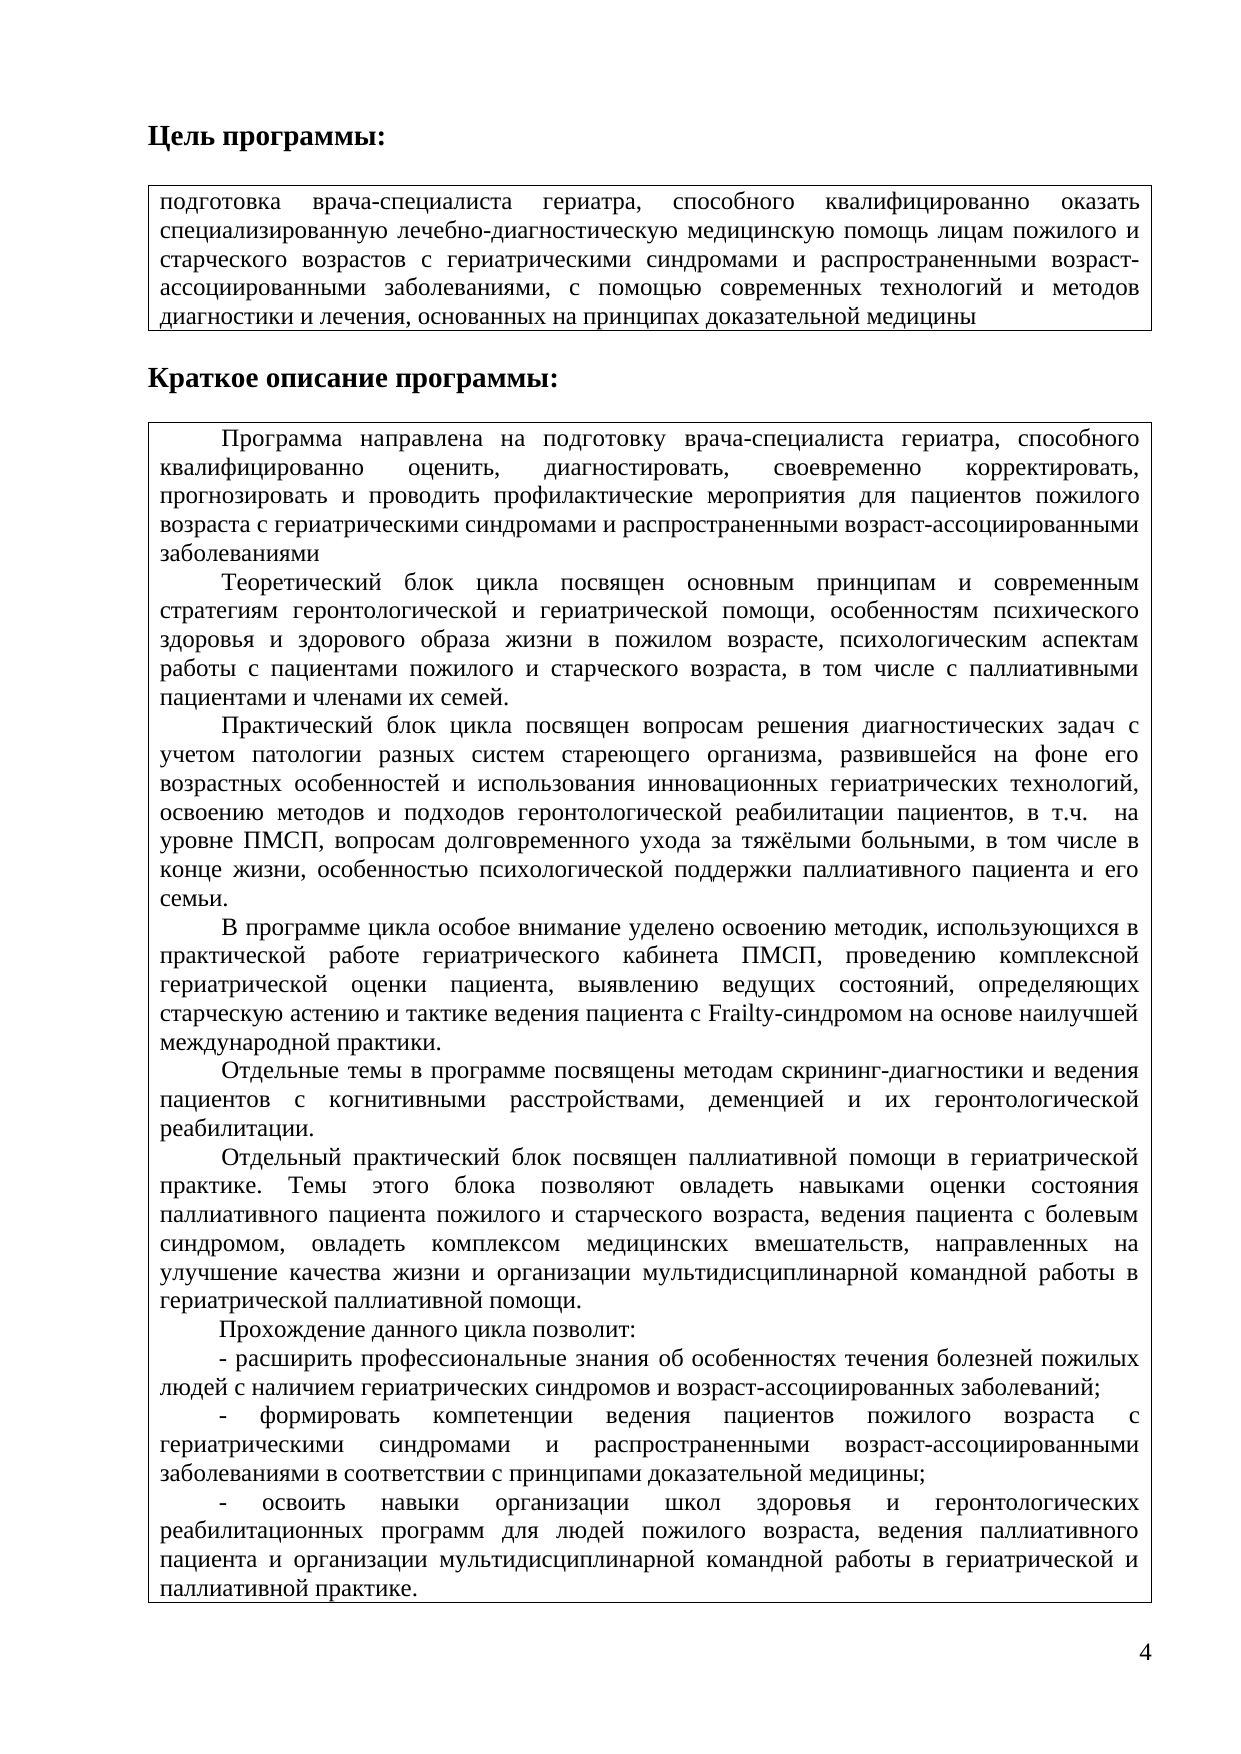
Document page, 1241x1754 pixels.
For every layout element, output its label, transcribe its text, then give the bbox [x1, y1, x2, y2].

table_header Программа направлена на подготовку врача-специалиста гериатра, способного квалифицированно оценить, диагностировать, своевременно корректировать, прогнозировать и проводить профилактические мероприятия для пациентов пожилого возраста с гериатрическими синдромами и распространенными возраст-ассоциированными заболеваниями Теоретический блок цикла посвящен основным принципам и современным стратегиям геронтологической и гериатрической помощи, особенностям психического здоровья и здорового образа жизни в пожилом возрасте, психологическим аспектам работы с пациентами пожилого и старческого возраста, в том числе с паллиативными пациентами и членами их семей. Практический блок цикла посвящен вопросам решения диагностических задач с учетом патологии разных систем стареющего организма, развившейся на фоне его возрастных особенностей и использования инновационных гериатрических технологий, освоению методов и подходов геронтологической реабилитации пациентов, в т.ч. на уровне ПМСП, вопросам долговременного ухода за тяжёлыми больными, в том числе в конце жизни, особенностью психологической поддержки паллиативного пациента и его семьи. В программе цикла особое внимание уделено освоению методик, использующихся в практической работе гериатрического кабинета ПМСП, проведению комплексной гериатрической оценки пациента, выявлению ведущих состояний, определяющих старческую астению и тактике ведения пациента с Frailty-синдромом на основе наилучшей международной практики. Отдельные темы в программе посвящены методам скрининг-диагностики и ведения пациентов с когнитивными расстройствами, деменцией и их геронтологической реабилитации. Отдельный практический блок посвящен паллиативной помощи в гериатрической практике. Темы этого блока позволяют овладеть навыками оценки состояния паллиативного пациента пожилого и старческого возраста, ведения пациента с болевым синдромом, овладеть комплексом медицинских вмешательств, направленных на улучшение качества жизни и организации мультидисциплинарной командной работы в гериатрической паллиативной помощи. Прохождение данного цикла позволит: - расширить профессиональные знания об особенностях течения болезней пожилых людей с наличием гериатрических синдромов и возраст-ассоциированных заболеваний; - формировать компетенции ведения пациентов пожилого возраста с гериатрическими синдромами и распространенными возраст-ассоциированными заболеваниями в соответствии с принципами доказательной медицины; - освоить навыки организации школ здоровья и геронтологических реабилитационных программ для людей пожилого возраста, ведения паллиативного пациента и организации мультидисциплинарной командной работы в гериатрической и паллиативной практике. [149, 423, 1151, 1602]
text Краткое описание программы: [148, 360, 1152, 393]
text Цель программы: [148, 118, 1152, 152]
table_header подготовка врача-специалиста гериатра, способного квалифицированно оказать специализированную лечебно-диагностическую медицинскую помощь лицам пожилого и старческого возрастов с гериатрическими синдромами и распространенными возраст-ассоциированными заболеваниями, с помощью современных технологий и методов диагностики и лечения, основанных на принципах доказательной медицины [149, 186, 1151, 330]
